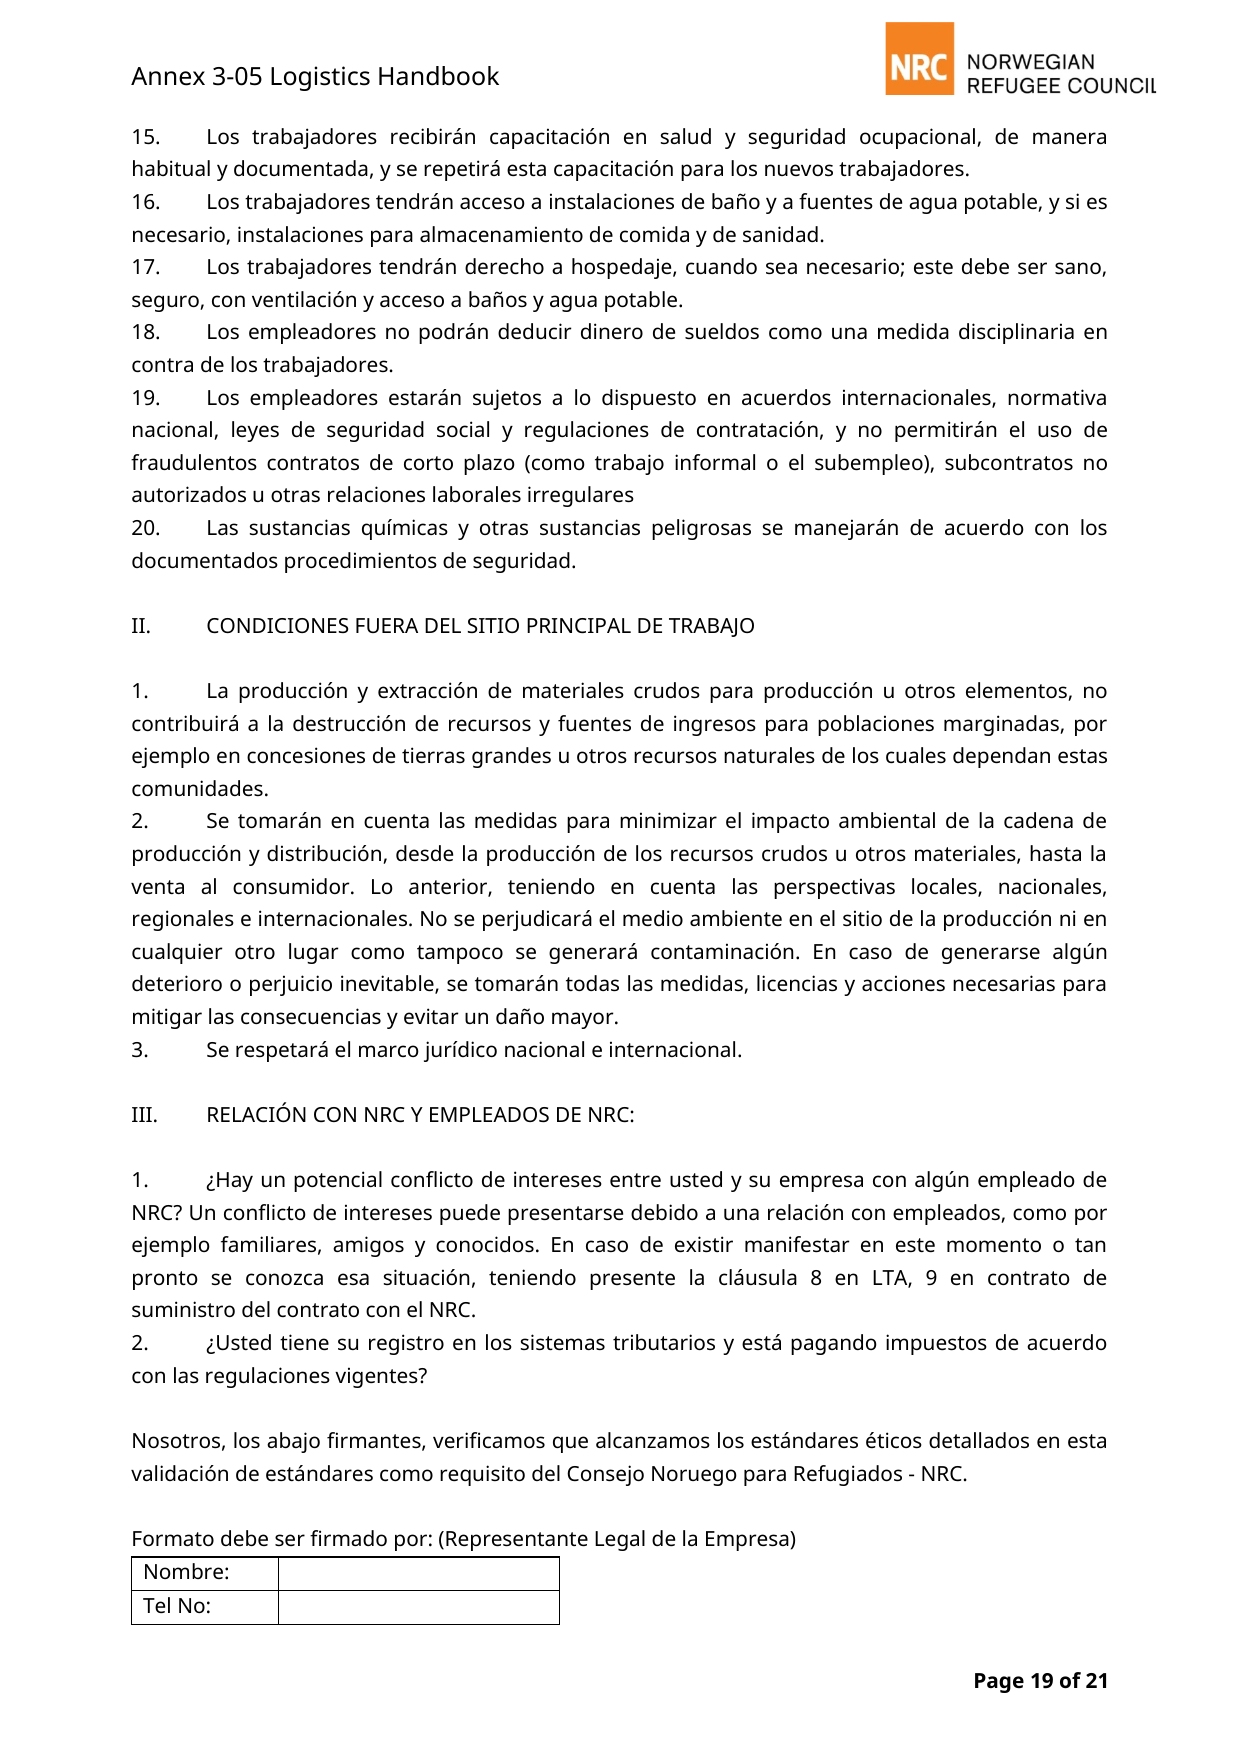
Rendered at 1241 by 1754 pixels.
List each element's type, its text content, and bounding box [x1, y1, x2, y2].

table_header [279, 1558, 559, 1590]
text 2. Se tomarán en cuenta las medidas para minimizar el impacto ambiental de la cadena de producción y distribución, desde la producción de los recursos crudos u otros materiales, hasta la venta al consumidor. Lo anterior, teniendo en cuenta las perspectivas locales, nacionales, regionales e internacionales. No se perjudicará el medio ambiente en el sitio de la producción ni en cualquier otro lugar como tampoco se generará contaminación. En caso de generarse algún deterioro o perjuicio inevitable, se tomarán todas las medidas, licencias y acciones necesarias para mitigar las consecuencias y evitar un daño mayor. [131, 807, 1109, 1031]
text II. CONDICIONES FUERA DEL SITIO PRINCIPAL DE TRABAJO [131, 611, 1109, 639]
text 1. La producción y extracción de materiales crudos para producción u otros elementos, no contribuirá a la destrucción de recursos y fuentes de ingresos para poblaciones marginadas, por ejemplo en concesiones de tierras grandes u otros recursos naturales de los cuales dependan estas comunidades. [131, 676, 1109, 802]
table_cell Tel No: [132, 1591, 278, 1624]
text Nosotros, los abajo firmantes, verificamos que alcanzamos los estándares éticos detallados en esta validación de estándares como requisito del Consejo Noruego para Refugiados - NRC. [131, 1426, 1109, 1487]
text 2. ¿Usted tiene su registro en los sistemas tributarios y está pagando impuestos de acuerdo con las regulaciones vigentes? [131, 1328, 1109, 1389]
text III. RELACIÓN CON NRC Y EMPLEADOS DE NRC: [131, 1100, 1109, 1128]
text 20. Las sustancias químicas y otras sustancias peligrosas se manejarán de acuerdo con los documentados procedimientos de seguridad. [131, 513, 1109, 574]
text 15. Los trabajadores recibirán capacitación en salud y seguridad ocupacional, de manera habitual y documentada, y se repetirá esta capacitación para los nuevos trabajadores. [131, 122, 1109, 183]
text Formato debe ser firmado por: (Representante Legal de la Empresa) [131, 1524, 1109, 1552]
text 3. Se respetará el marco jurídico nacional e internacional. [131, 1035, 1109, 1063]
text 1. ¿Hay un potencial conflicto de intereses entre usted y su empresa con algún empleado de NRC? Un conflicto de intereses puede presentarse debido a una relación con empleados, como por ejemplo familiares, amigos y conocidos. En caso de existir manifestar en este momento o tan pronto se conozca esa situación, teniendo presente la cláusula 8 en LTA, 9 en contrato de suministro del contrato con el NRC. [131, 1165, 1109, 1324]
picture [884, 22, 1157, 94]
text 17. Los trabajadores tendrán derecho a hospedaje, cuando sea necesario; este debe ser sano, seguro, con ventilación y acceso a baños y agua potable. [131, 252, 1109, 313]
text 18. Los empleadores no podrán deducir dinero de sueldos como una medida disciplinaria en contra de los trabajadores. [131, 317, 1109, 378]
text 19. Los empleadores estarán sujetos a lo dispuesto en acuerdos internacionales, normativa nacional, leyes de seguridad social y regulaciones de contratación, y no permitirán el uso de fraudulentos contratos de corto plazo (como trabajo informal o el subempleo), subcontratos no autorizados u otras relaciones laborales irregulares [131, 383, 1109, 509]
table_cell [279, 1591, 559, 1624]
table_header Nombre: [132, 1558, 278, 1590]
text 16. Los trabajadores tendrán acceso a instalaciones de baño y a fuentes de agua potable, y si es necesario, instalaciones para almacenamiento de comida y de sanidad. [131, 187, 1109, 248]
